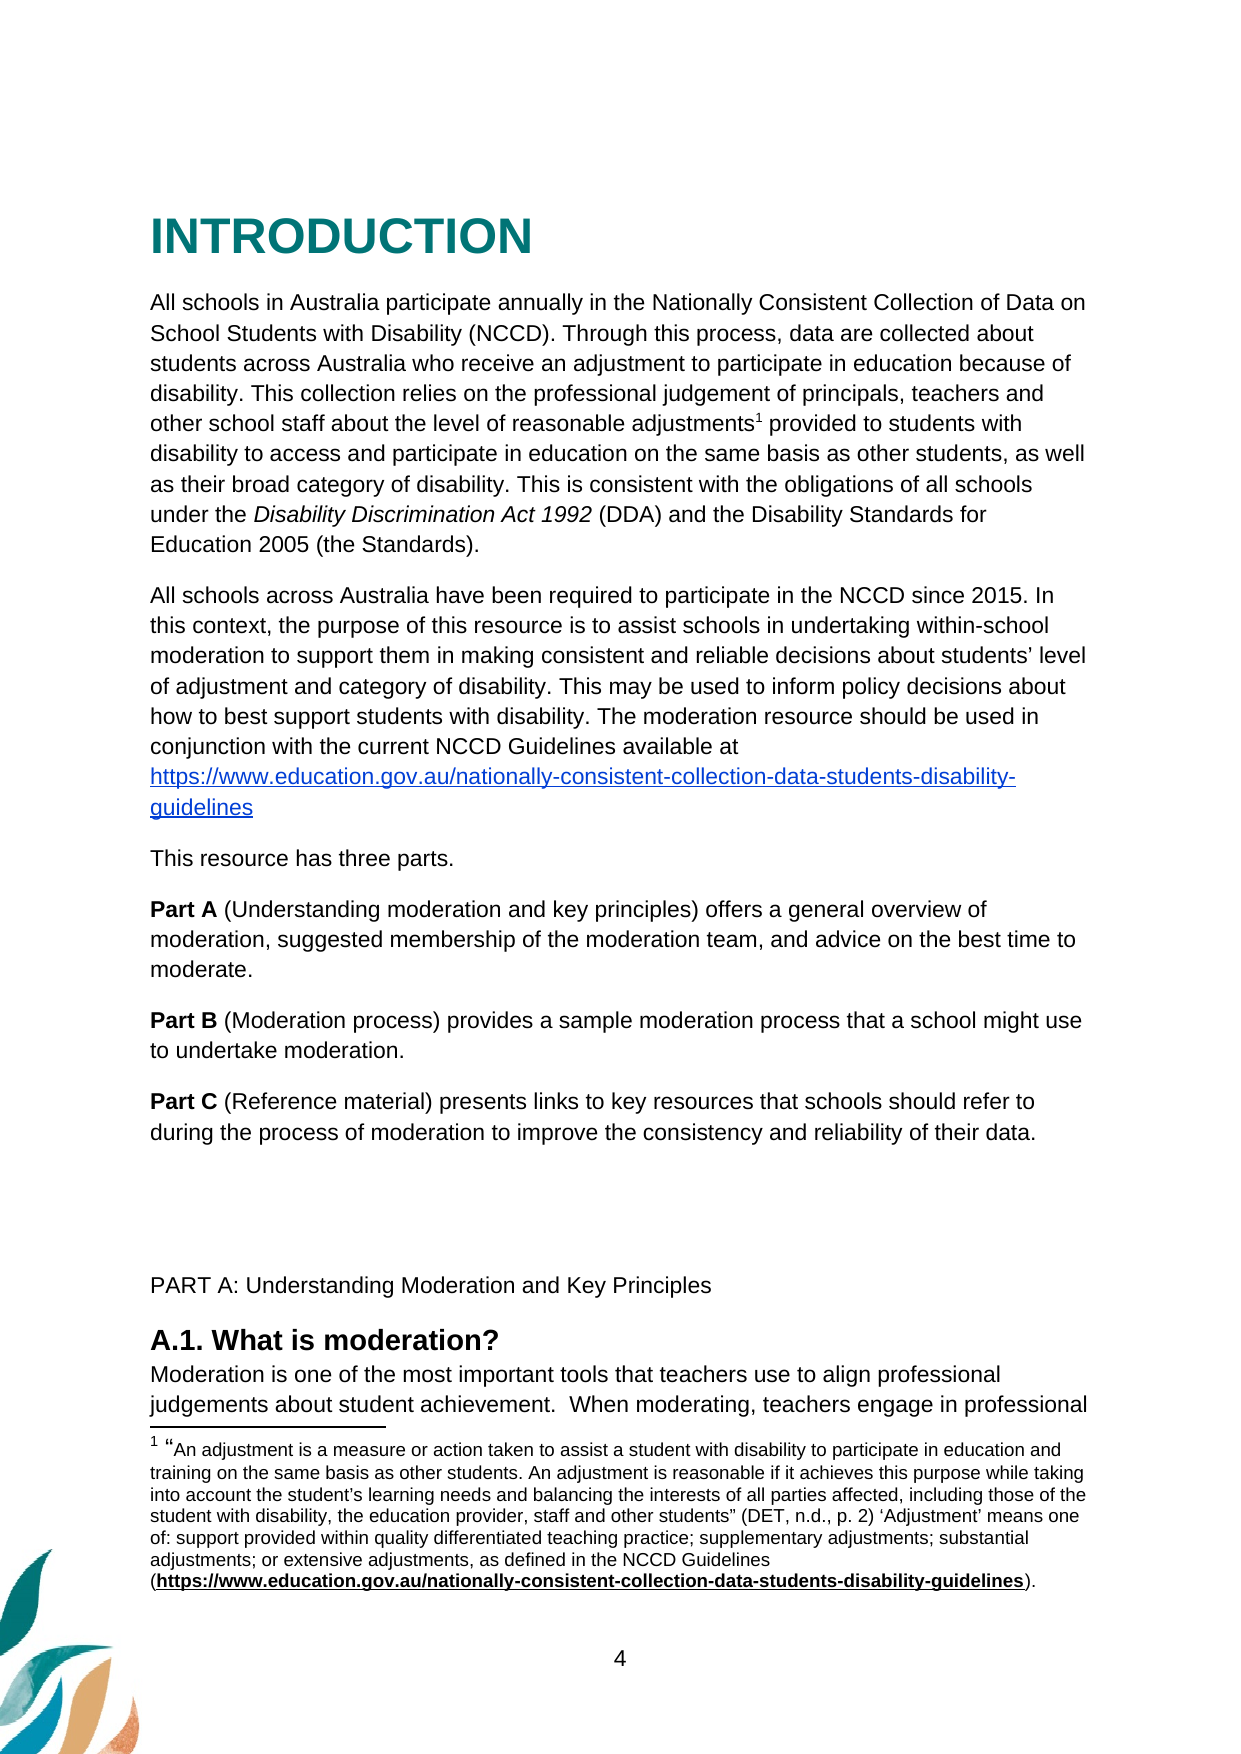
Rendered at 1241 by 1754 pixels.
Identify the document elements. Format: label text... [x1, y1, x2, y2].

text All schools in Australia participate annually in the Nationally Consistent Collection of Data on School Students with Disability (NCCD). Through this process, data are collected about students across Australia who receive an adjustment to participate in education because of disability. This collection relies on the professional judgement of principals, teachers and other school staff about the level of reasonable adjustments provided to students with disability to access and participate in education on the same basis as other students, as well as their broad category of disability. This is consistent with the obligations of all schools under the Disability Discrimination Act 1992 (DDA) and the Disability Standards for Education 2005 (the Standards). [150, 289, 1090, 557]
text Part B (Moderation process) provides a sample moderation process that a school might use to undertake moderation. [150, 1007, 1090, 1063]
text PART A: Understanding Moderation and Key Principles [150, 1272, 1090, 1298]
text Part A (Understanding moderation and key principles) offers a general overview of moderation, suggested membership of the moderation team, and advice on the best time to moderate. [150, 896, 1090, 982]
subtitle A.1. What is moderation? [150, 1323, 1090, 1356]
picture [0, 1549, 1241, 1754]
subtitle Introduction [150, 207, 1090, 264]
text All schools across Australia have been required to participate in the NCCD since 2015. In this context, the purpose of this resource is to assist schools in undertaking within-school moderation to support them in making consistent and reliable decisions about students’ level of adjustment and category of disability. This may be used to inform policy decisions about how to best support students with disability. The moderation resource should be used in conjunction with the current NCCD Guidelines available at https://www.education.gov.au/nationally-consistent-collection-data-students-disability-guidelines [150, 582, 1090, 820]
text Part C (Reference material) presents links to key resources that schools should refer to during the process of moderation to improve the consistency and reliability of their data. [150, 1088, 1090, 1145]
text This resource has three parts. [150, 844, 1090, 871]
